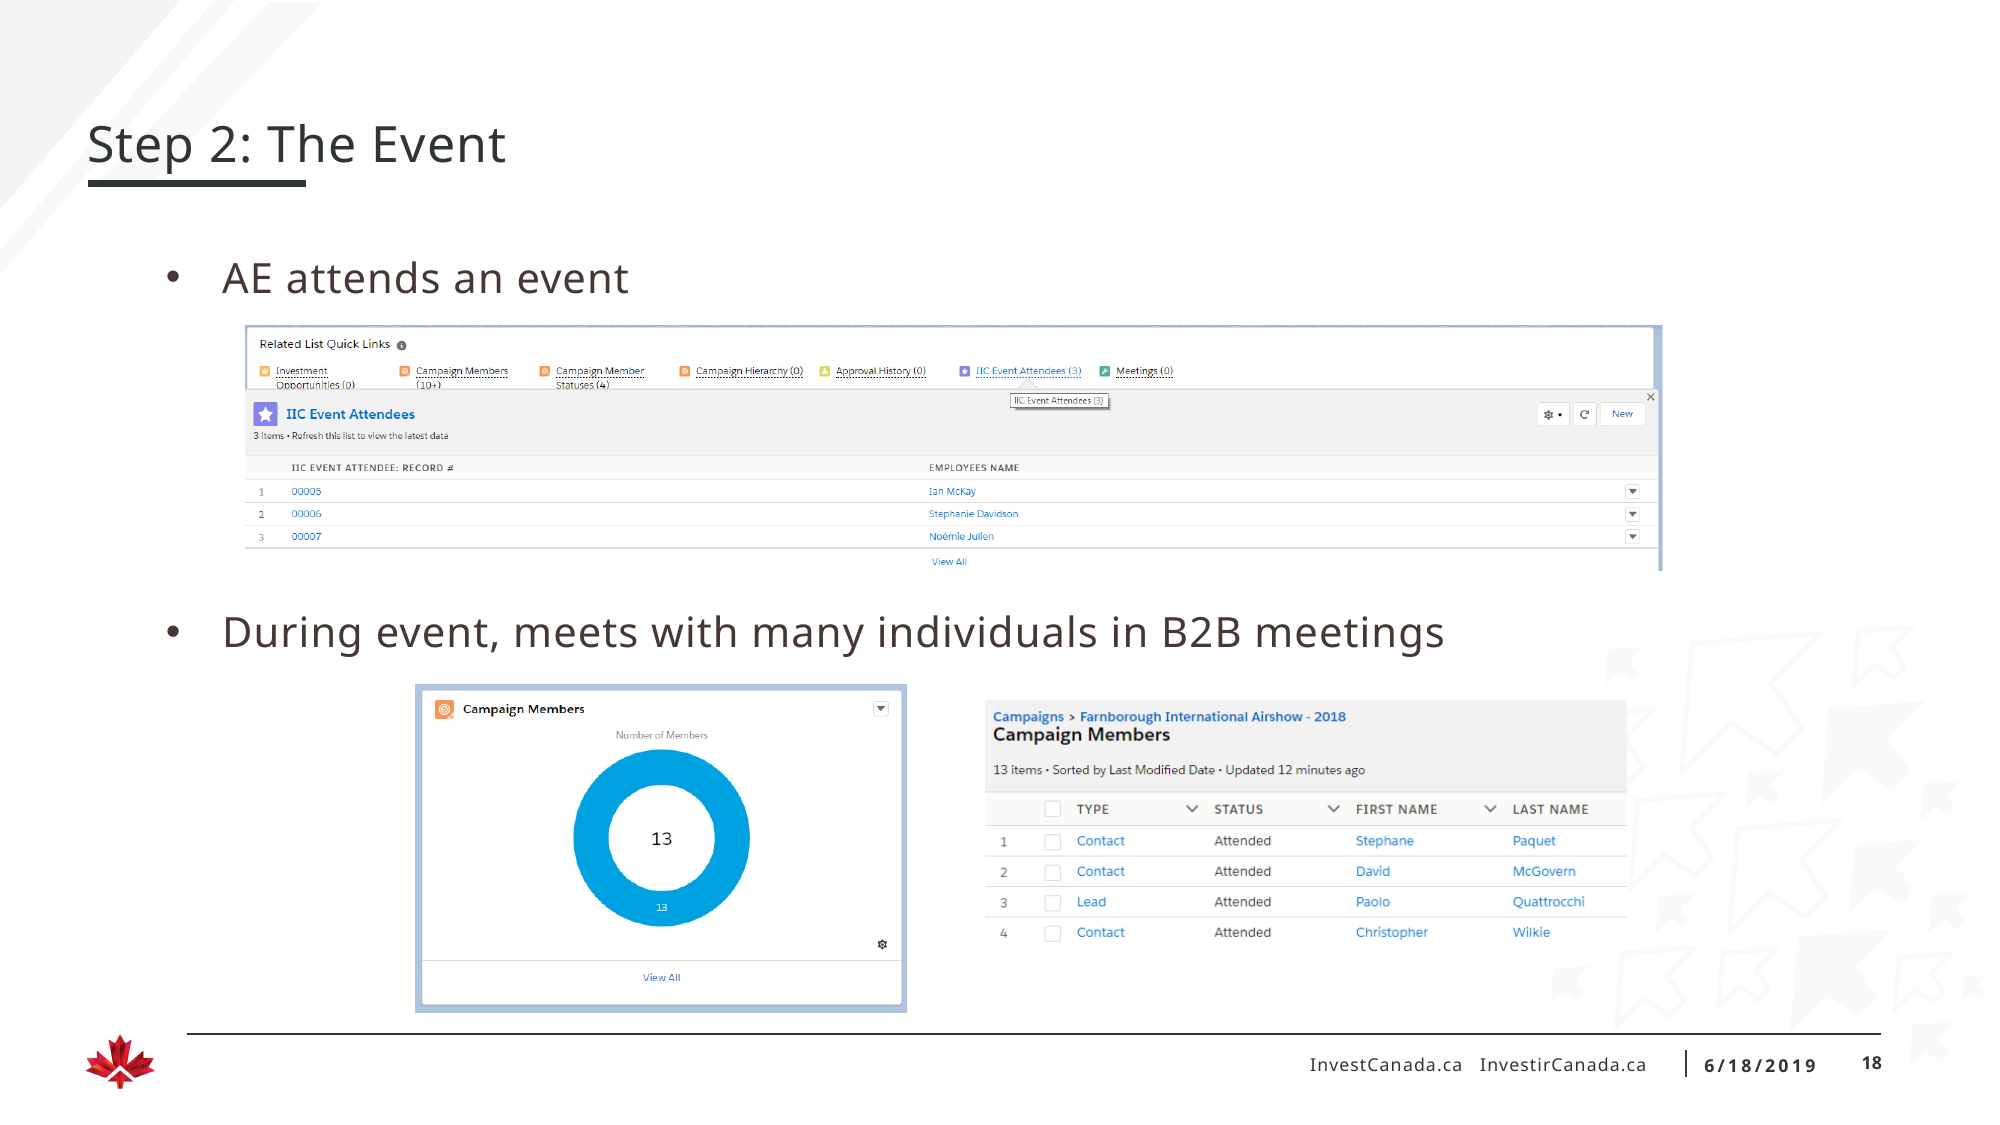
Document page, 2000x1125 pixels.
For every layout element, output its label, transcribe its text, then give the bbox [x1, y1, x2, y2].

picture [415, 684, 907, 1013]
picture [985, 700, 1627, 946]
picture [245, 325, 1663, 571]
title Step 2: The Event [72, 111, 1577, 225]
picture [85, 1034, 155, 1089]
